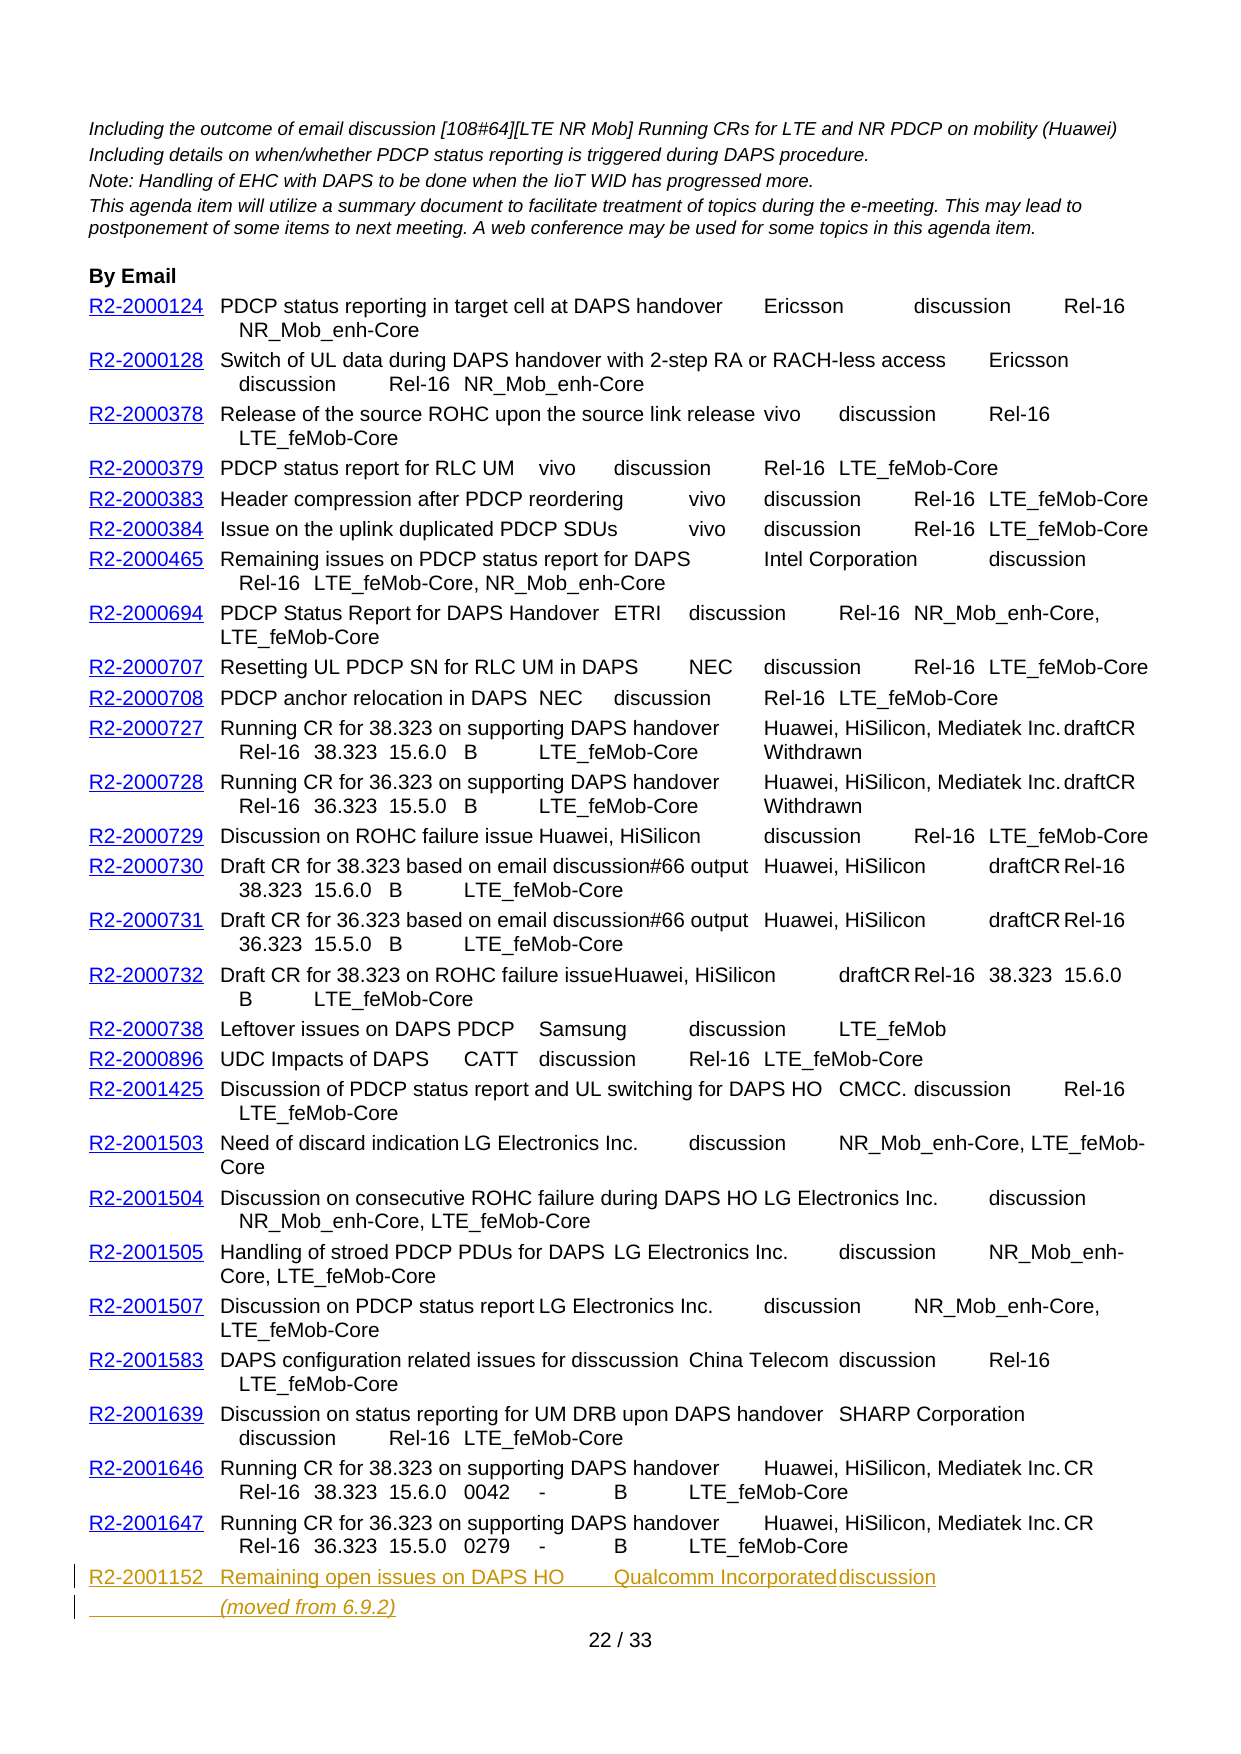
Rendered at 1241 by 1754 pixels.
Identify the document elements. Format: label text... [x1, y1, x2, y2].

title R2-2001639 Discussion on status reporting for UM DRB upon DAPS handover SHARP Corporation discussion Rel-16 LTE_feMob-Core [89, 1402, 1152, 1450]
title R2-2001646 Running CR for 38.323 on supporting DAPS handover Huawei, HiSilicon, Mediatek Inc. CR Rel-16 38.323 15.6.0 0042 - B LTE_feMob-Core [89, 1456, 1152, 1504]
title R2-2000728 Running CR for 36.323 on supporting DAPS handover Huawei, HiSilicon, Mediatek Inc. draftCR Rel-16 36.323 15.5.0 B LTE_feMob-Core Withdrawn [89, 770, 1152, 818]
title R2-2000379 PDCP status report for RLC UM vivo discussion Rel-16 LTE_feMob-Core [89, 456, 1152, 480]
title R2-2001505 Handling of stroed PDCP PDUs for DAPS LG Electronics Inc. discussion NR_Mob_enh-Core, LTE_feMob-Core [89, 1239, 1152, 1287]
title R2-2000731 Draft CR for 36.323 based on email discussion#66 output Huawei, HiSilicon draftCR Rel-16 36.323 15.5.0 B LTE_feMob-Core [89, 908, 1152, 956]
title R2-2000708 PDCP anchor relocation in DAPS NEC discussion Rel-16 LTE_feMob-Core [89, 685, 1152, 709]
text Note: Handling of EHC with DAPS to be done when the IioT WID has progressed more. [89, 169, 1152, 191]
title R2-2000896 UDC Impacts of DAPS CATT discussion Rel-16 LTE_feMob-Core [89, 1047, 1152, 1071]
text This agenda item will utilize a summary document to facilitate treatment of topics during the e-meeting. This may lead to postponement of some items to next meeting. A web conference may be used for some topics in this agenda item. [89, 195, 1152, 238]
title R2-2001583 DAPS configuration related issues for disscussion China Telecom discussion Rel-16 LTE_feMob-Core [89, 1348, 1152, 1396]
title R2-2001647 Running CR for 36.323 on supporting DAPS handover Huawei, HiSilicon, Mediatek Inc. CR Rel-16 36.323 15.5.0 0279 - B LTE_feMob-Core [89, 1510, 1152, 1558]
text Including details on when/whether PDCP status reporting is triggered during DAPS procedure. [89, 144, 1152, 165]
title R2-2000727 Running CR for 38.323 on supporting DAPS handover Huawei, HiSilicon, Mediatek Inc. draftCR Rel-16 38.323 15.6.0 B LTE_feMob-Core Withdrawn [89, 716, 1152, 763]
title R2-2000384 Issue on the uplink duplicated PDCP SDUs vivo discussion Rel-16 LTE_feMob-Core [89, 517, 1152, 541]
title R2-2000707 Resetting UL PDCP SN for RLC UM in DAPS NEC discussion Rel-16 LTE_feMob-Core [89, 655, 1152, 679]
title R2-2001425 Discussion of PDCP status report and UL switching for DAPS HO CMCC. discussion Rel-16 LTE_feMob-Core [89, 1077, 1152, 1125]
title R2-2000730 Draft CR for 38.323 based on email discussion#66 output Huawei, HiSilicon draftCR Rel-16 38.323 15.6.0 B LTE_feMob-Core [89, 854, 1152, 902]
title R2-2000378 Release of the source ROHC upon the source link release vivo discussion Rel-16 LTE_feMob-Core [89, 402, 1152, 450]
title R2-2000738 Leftover issues on DAPS PDCP Samsung discussion LTE_feMob [89, 1017, 1152, 1041]
title R2-2001507 Discussion on PDCP status report LG Electronics Inc. discussion NR_Mob_enh-Core, LTE_feMob-Core [89, 1294, 1152, 1342]
title R2-2000128 Switch of UL data during DAPS handover with 2-step RA or RACH-less access Ericsson discussion Rel-16 NR_Mob_enh-Core [89, 348, 1152, 396]
title R2-2000694 PDCP Status Report for DAPS Handover ETRI discussion Rel-16 NR_Mob_enh-Core, LTE_feMob-Core [89, 601, 1152, 649]
title R2-2000465 Remaining issues on PDCP status report for DAPS Intel Corporation discussion Rel-16 LTE_feMob-Core, NR_Mob_enh-Core [89, 547, 1152, 595]
text By Email [89, 263, 1152, 287]
text Including the outcome of email discussion [108#64][LTE NR Mob] Running CRs for LTE and NR PDCP on mobility (Huawei) [89, 118, 1152, 140]
title R2-2000729 Discussion on ROHC failure issue Huawei, HiSilicon discussion Rel-16 LTE_feMob-Core [89, 824, 1152, 848]
title R2-2000383 Header compression after PDCP reordering vivo discussion Rel-16 LTE_feMob-Core [89, 486, 1152, 510]
title R2-2000732 Draft CR for 38.323 on ROHC failure issue Huawei, HiSilicon draftCR Rel-16 38.323 15.6.0 B LTE_feMob-Core [89, 962, 1152, 1010]
title R2-2001503 Need of discard indication LG Electronics Inc. discussion NR_Mob_enh-Core, LTE_feMob-Core [89, 1131, 1152, 1179]
title R2-2000124 PDCP status reporting in target cell at DAPS handover Ericsson discussion Rel-16 NR_Mob_enh-Core [89, 294, 1152, 342]
title R2-2001504 Discussion on consecutive ROHC failure during DAPS HO LG Electronics Inc. discussion NR_Mob_enh-Core, LTE_feMob-Core [89, 1185, 1152, 1233]
